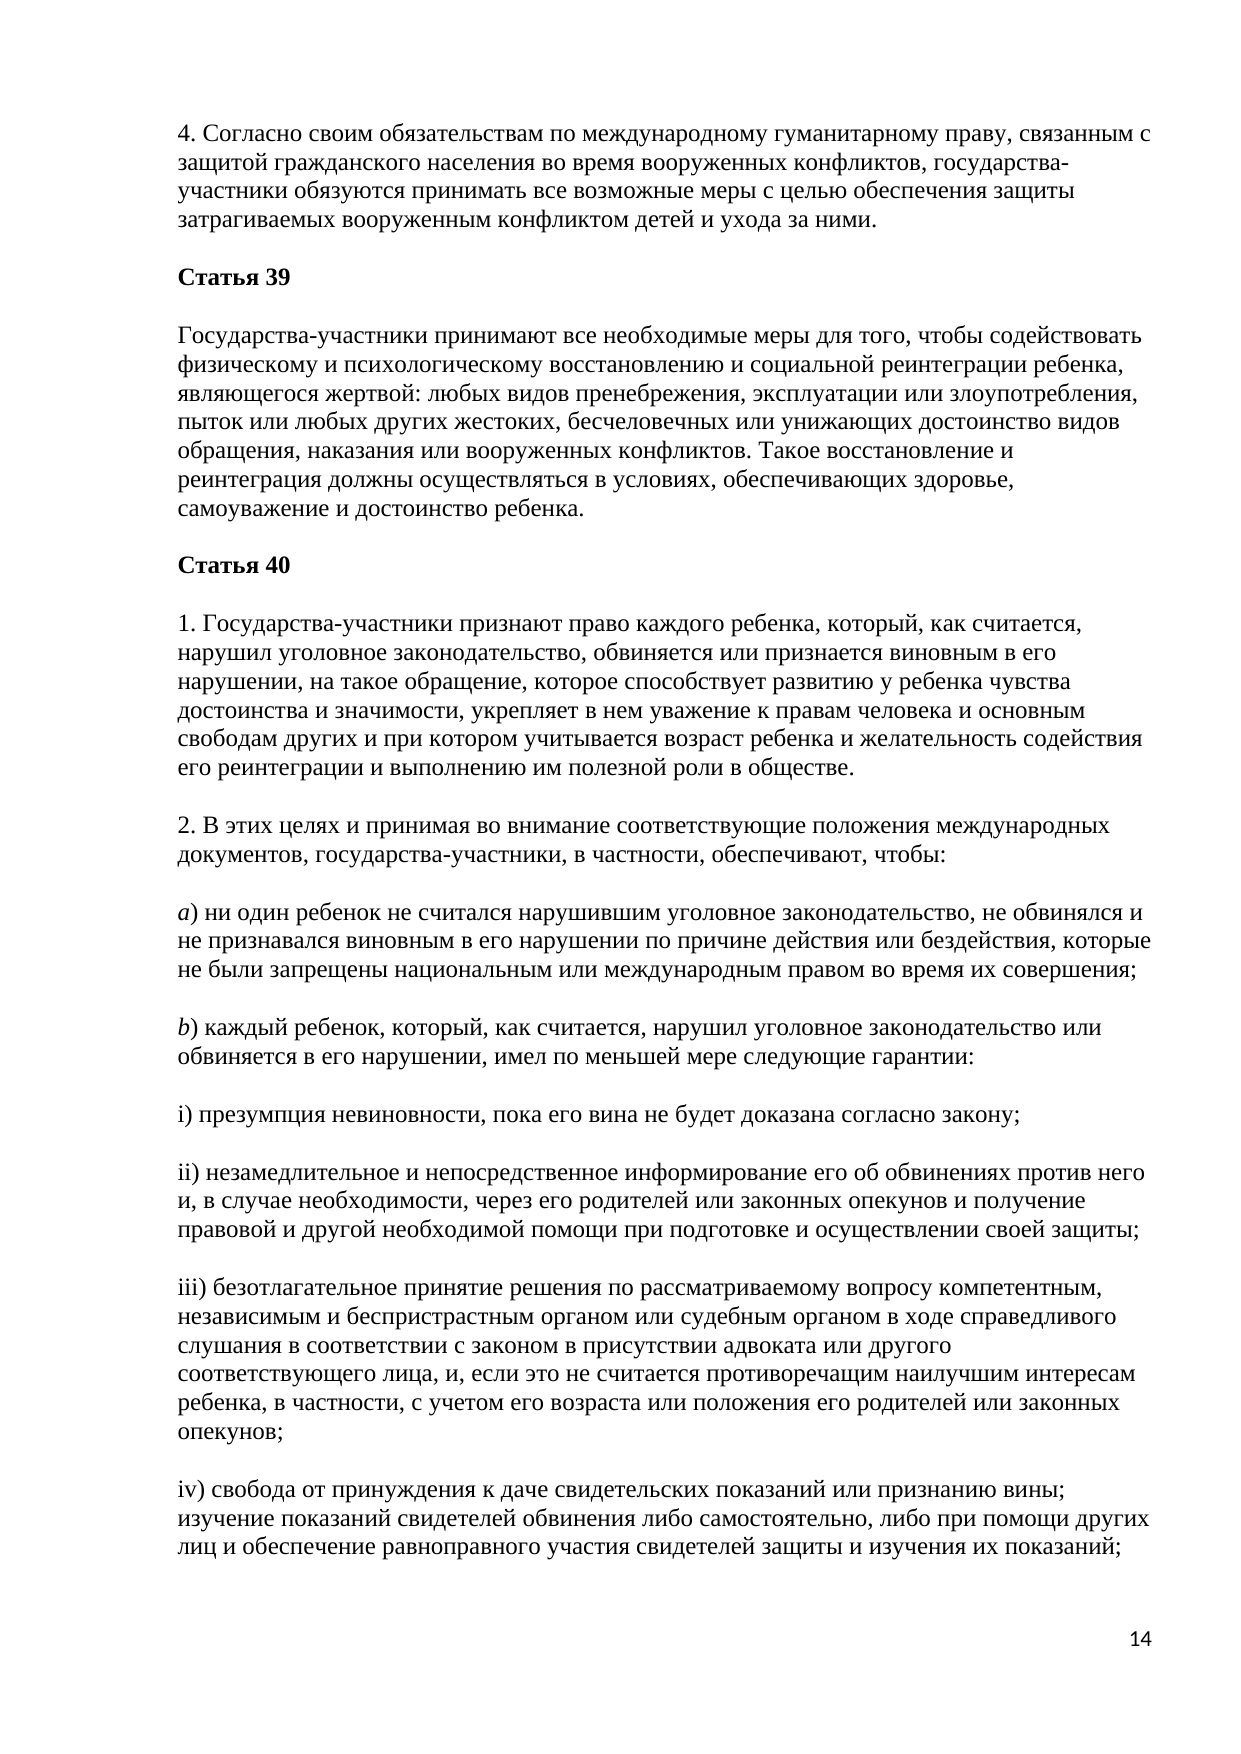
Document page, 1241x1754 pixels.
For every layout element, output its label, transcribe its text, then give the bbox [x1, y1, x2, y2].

text Статья 39 [177, 262, 1152, 291]
text Государства-участники принимают все необходимые меры для того, чтобы содействовать физическому и психологическому восстановлению и социальной реинтеграции ребенка, являющегося жертвой: любых видов пренебрежения, эксплуатации или злоупотребления, пыток или любых других жестоких, бесчеловечных или унижающих достоинство видов обращения, наказания или вооруженных конфликтов. Такое восстановление и реинтеграция должны осуществляться в условиях, обеспечивающих здоровье, самоуважение и достоинство ребенка. [177, 320, 1152, 521]
text iv) свобода от принуждения к даче свидетельских показаний или признанию вины; изучение показаний свидетелей обвинения либо самостоятельно, либо при помощи других лиц и обеспечение равноправного участия свидетелей защиты и изучения их показаний; [177, 1474, 1152, 1560]
text b) каждый ребенок, который, как считается, нарушил уголовное законодательство или обвиняется в его нарушении, имел по меньшей мере следующие гарантии: [177, 1012, 1152, 1070]
text 1. Государства-участники признают право каждого ребенка, который, как считается, нарушил уголовное законодательство, обвиняется или признается виновным в его нарушении, на такое обращение, которое способствует развитию у ребенка чувства достоинства и значимости, укрепляет в нем уважение к правам человека и основным свободам других и при котором учитывается возраст ребенка и желательность содействия его реинтеграции и выполнению им полезной роли в обществе. [177, 608, 1152, 781]
text 4. Согласно своим обязательствам по международному гуманитарному праву, связанным с защитой гражданского населения во время вооруженных конфликтов, государства-участники обязуются принимать все возможные меры с целью обеспечения защиты затрагиваемых вооруженным конфликтом детей и ухода за ними. [177, 118, 1152, 233]
text i) презумпция невиновности, пока его вина не будет доказана согласно закону; [177, 1099, 1152, 1128]
text ii) незамедлительное и непосредственное информирование его об обвинениях против него и, в случае необходимости, через его родителей или законных опекунов и получение правовой и другой необходимой помощи при подготовке и осуществлении своей защиты; [177, 1157, 1152, 1243]
text Статья 40 [177, 551, 1152, 579]
text iii) безотлагательное принятие решения по рассматриваемому вопросу компетентным, независимым и беспристрастным органом или судебным органом в ходе справедливого слушания в соответствии с законом в присутствии адвоката или другого соответствующего лица, и, если это не считается противоречащим наилучшим интересам ребенка, в частности, с учетом его возраста или положения его родителей или законных опекунов; [177, 1272, 1152, 1445]
text a) ни один ребенок не считался нарушившим уголовное законодательство, не обвинялся и не признавался виновным в его нарушении по причине действия или бездействия, которые не были запрещены национальным или международным правом во время их совершения; [177, 897, 1152, 983]
text 2. В этих целях и принимая во внимание соответствующие положения международных документов, государства-участники, в частности, обеспечивают, чтобы: [177, 810, 1152, 868]
